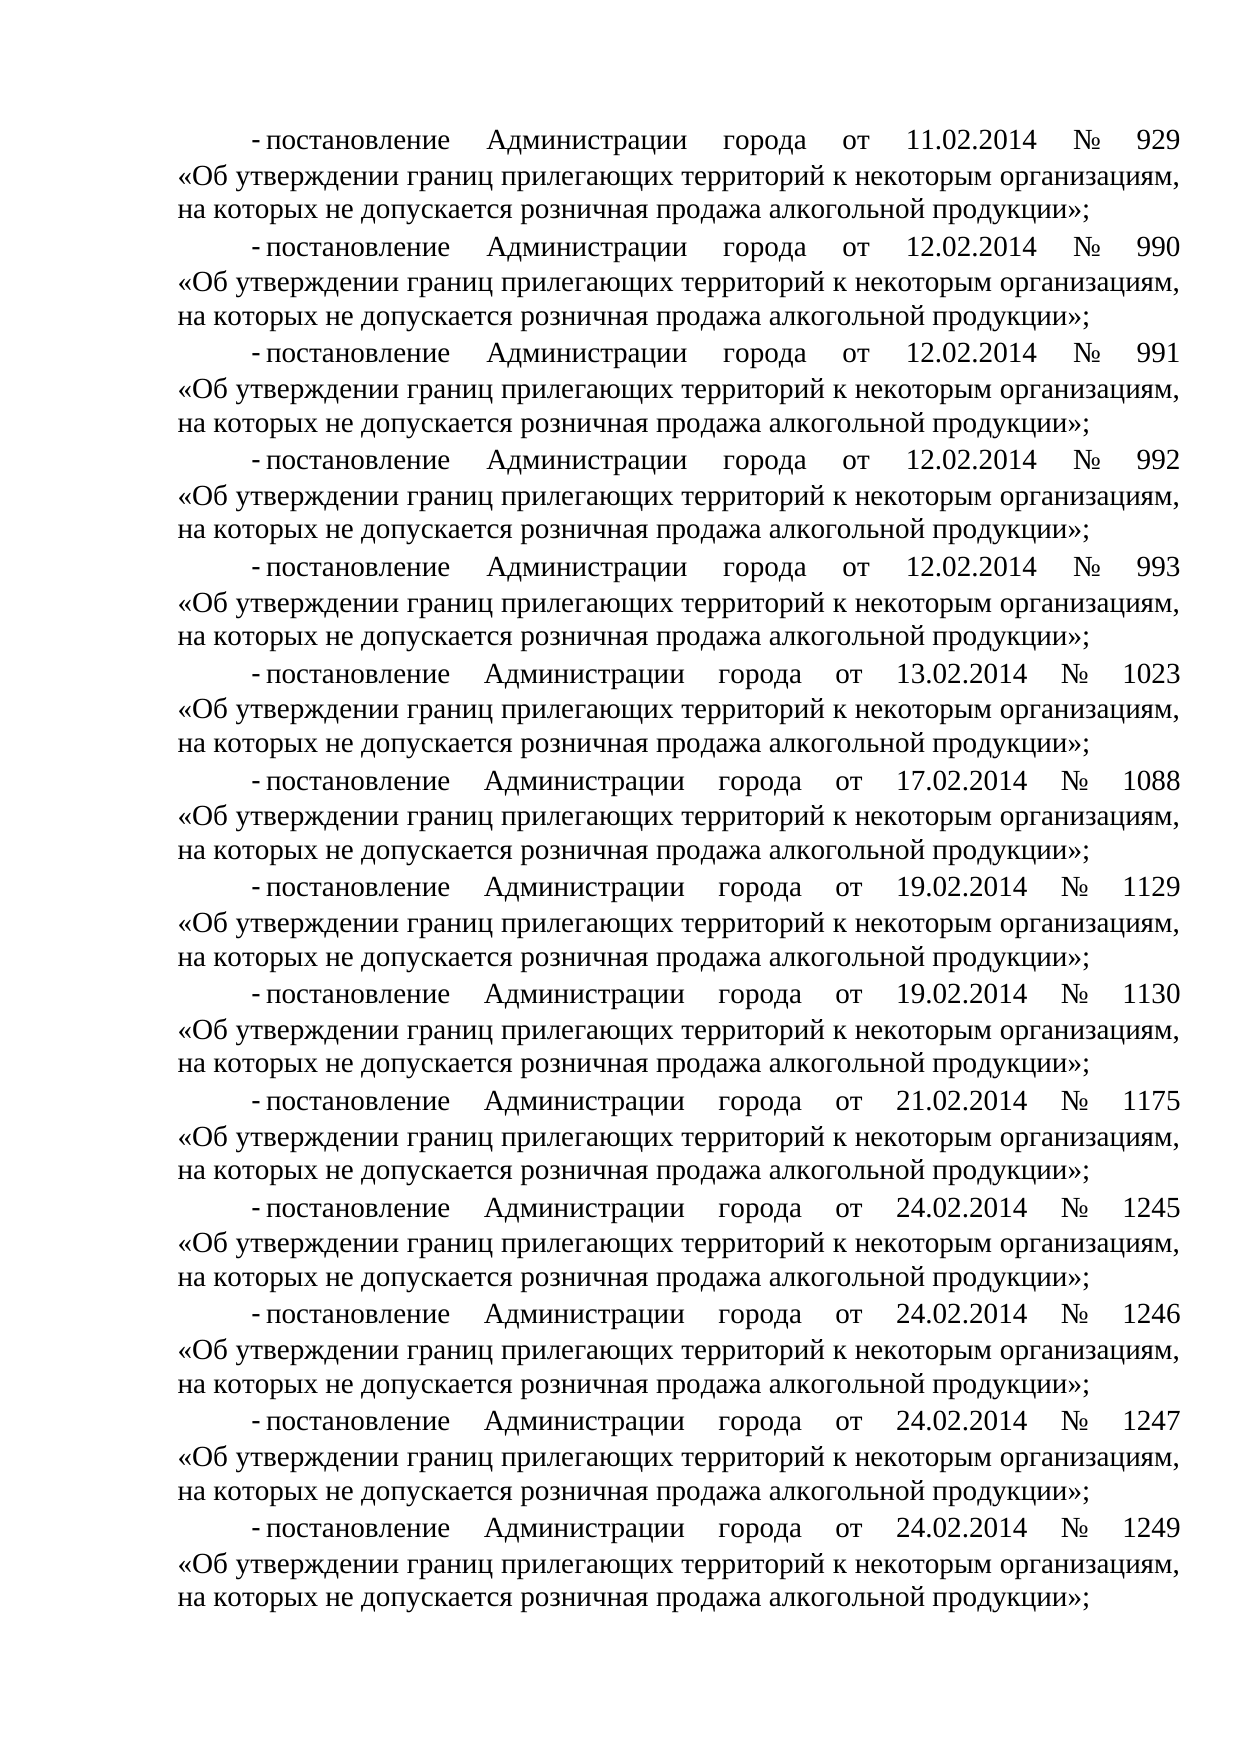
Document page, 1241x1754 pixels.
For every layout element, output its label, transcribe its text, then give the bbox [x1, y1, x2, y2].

list постановление Администрации города от 12.02.2014 № 991 «Об утверждении границ прилегающих территорий к некоторым организациям, на которых не допускается розничная продажа алкогольной продукции»; [177, 332, 1181, 438]
list постановление Администрации города от 24.02.2014 № 1245 «Об утверждении границ прилегающих территорий к некоторым организациям, на которых не допускается розничная продажа алкогольной продукции»; [177, 1186, 1181, 1293]
list постановление Администрации города от 24.02.2014 № 1246 «Об утверждении границ прилегающих территорий к некоторым организациям, на которых не допускается розничная продажа алкогольной продукции»; [177, 1293, 1181, 1399]
list постановление Администрации города от 21.02.2014 № 1175 «Об утверждении границ прилегающих территорий к некоторым организациям, на которых не допускается розничная продажа алкогольной продукции»; [177, 1079, 1181, 1186]
list постановление Администрации города от 13.02.2014 № 1023 «Об утверждении границ прилегающих территорий к некоторым организациям, на которых не допускается розничная продажа алкогольной продукции»; [177, 652, 1181, 759]
list постановление Администрации города от 12.02.2014 № 993 «Об утверждении границ прилегающих территорий к некоторым организациям, на которых не допускается розничная продажа алкогольной продукции»; [177, 545, 1181, 652]
list постановление Администрации города от 19.02.2014 № 1129 «Об утверждении границ прилегающих территорий к некоторым организациям, на которых не допускается розничная продажа алкогольной продукции»; [177, 866, 1181, 972]
list постановление Администрации города от 12.02.2014 № 992 «Об утверждении границ прилегающих территорий к некоторым организациям, на которых не допускается розничная продажа алкогольной продукции»; [177, 438, 1181, 545]
list постановление Администрации города от 24.02.2014 № 1247 «Об утверждении границ прилегающих территорий к некоторым организациям, на которых не допускается розничная продажа алкогольной продукции»; [177, 1399, 1181, 1506]
list постановление Администрации города от 17.02.2014 № 1088 «Об утверждении границ прилегающих территорий к некоторым организациям, на которых не допускается розничная продажа алкогольной продукции»; [177, 759, 1181, 866]
list постановление Администрации города от 19.02.2014 № 1130 «Об утверждении границ прилегающих территорий к некоторым организациям, на которых не допускается розничная продажа алкогольной продукции»; [177, 972, 1181, 1079]
list постановление Администрации города от 12.02.2014 № 990 «Об утверждении границ прилегающих территорий к некоторым организациям, на которых не допускается розничная продажа алкогольной продукции»; [177, 225, 1181, 332]
list постановление Администрации города от 24.02.2014 № 1249 «Об утверждении границ прилегающих территорий к некоторым организациям, на которых не допускается розничная продажа алкогольной продукции»; [177, 1506, 1181, 1613]
list постановление Администрации города от 11.02.2014 № 929 «Об утверждении границ прилегающих территорий к некоторым организациям, на которых не допускается розничная продажа алкогольной продукции»; [177, 118, 1181, 225]
